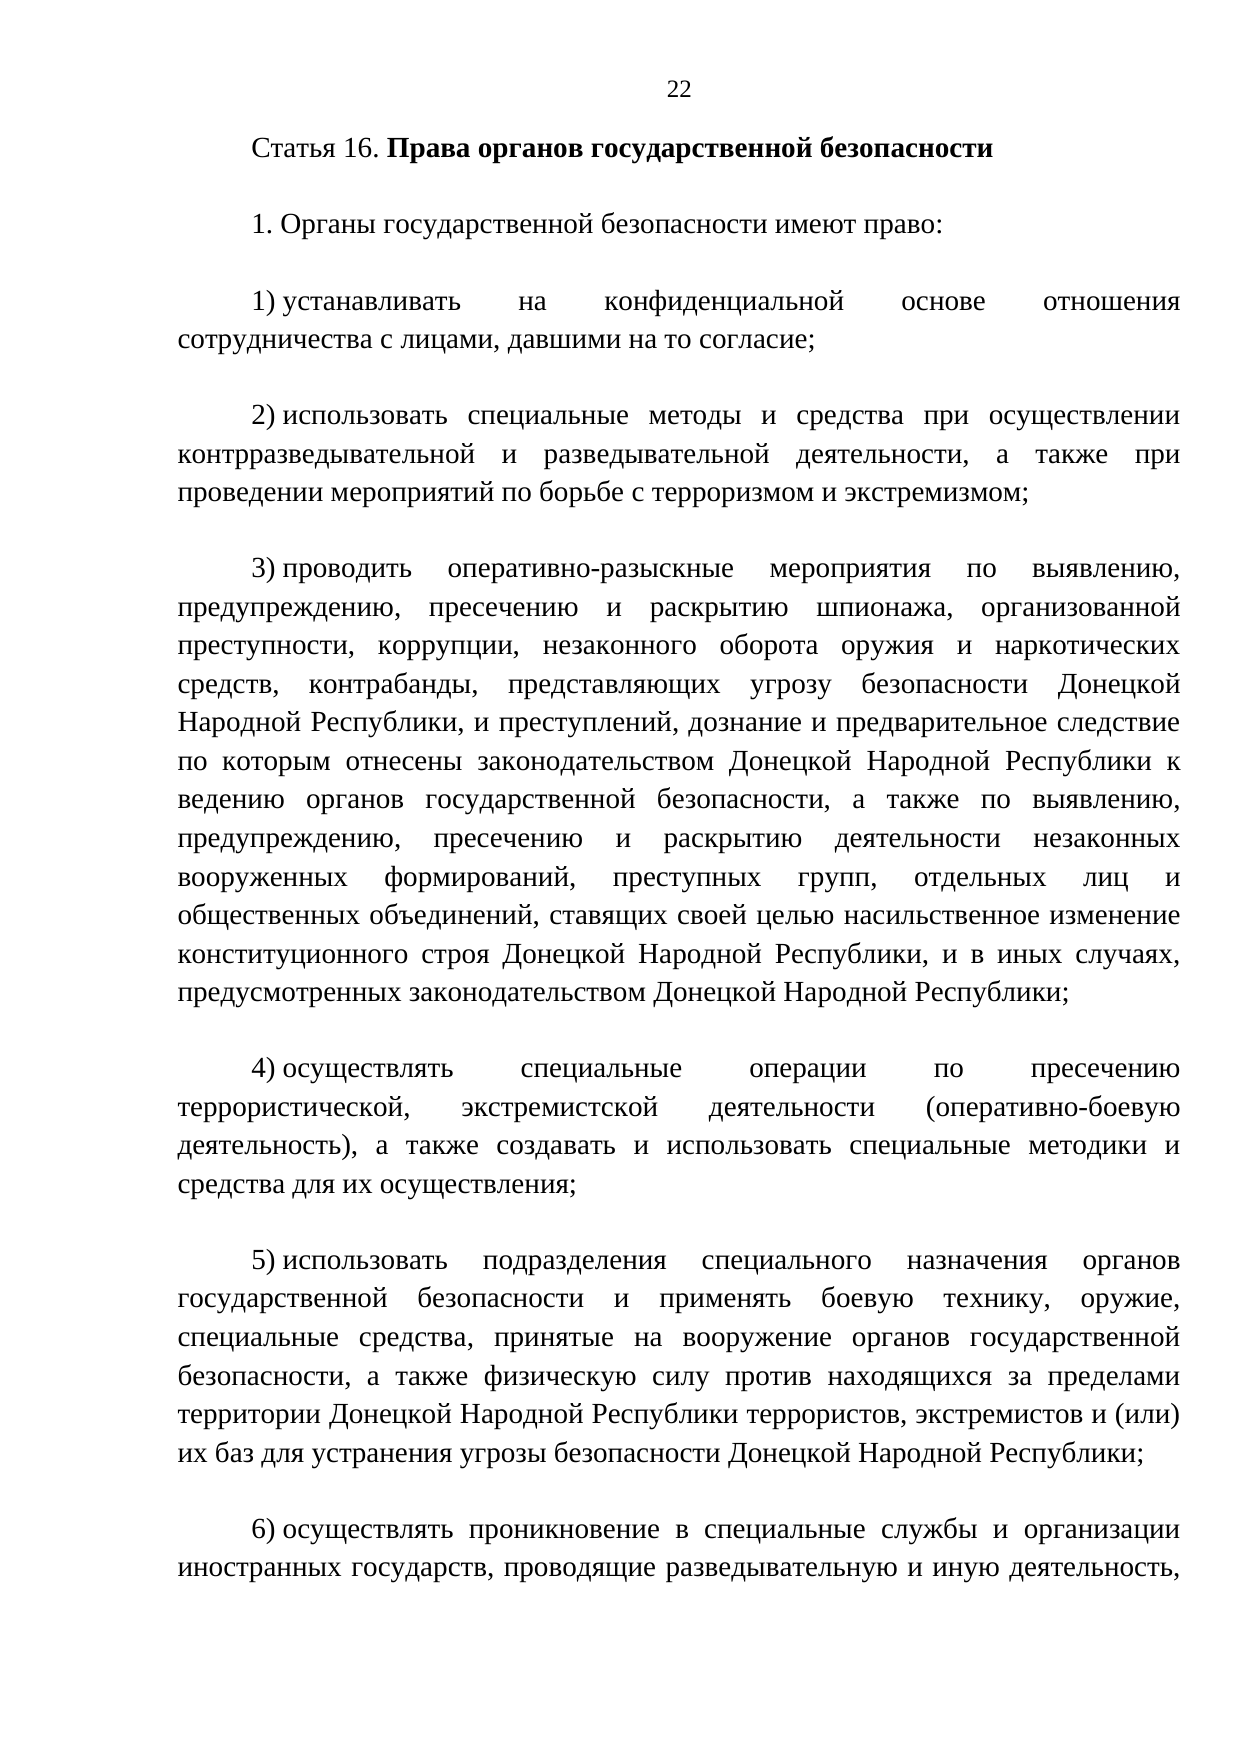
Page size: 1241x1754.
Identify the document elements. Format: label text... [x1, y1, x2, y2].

text 4) осуществлять специальные операции по пресечению террористической, экстремистской деятельности (оперативно-боевую деятельность), а также создавать и использовать специальные методики и средства для их осуществления; [177, 1050, 1181, 1199]
text 1) устанавливать на конфиденциальной основе отношения сотрудничества с лицами, давшими на то согласие; [177, 283, 1181, 355]
text 3) проводить оперативно-разыскные мероприятия по выявлению, предупреждению, пресечению и раскрытию шпионажа, организованной преступности, коррупции, незаконного оборота оружия и наркотических средств, контрабанды, представляющих угрозу безопасности Донецкой Народной Республики, и преступлений, дознание и предварительное следствие по которым отнесены законодательством Донецкой Народной Республики к ведению органов государственной безопасности, а также по выявлению, предупреждению, пресечению и раскрытию деятельности незаконных вооруженных формирований, преступных групп, отдельных лиц и общественных объединений, ставящих своей целью насильственное изменение конституционного строя Донецкой Народной Республики, и в иных случаях, предусмотренных законодательством Донецкой Народной Республики; [177, 550, 1181, 1008]
text 1. Органы государственной безопасности имеют право: [177, 207, 1181, 240]
text 5) использовать подразделения специального назначения органов государственной безопасности и применять боевую технику, оружие, специальные средства, принятые на вооружение органов государственной безопасности, а также физическую силу против находящихся за пределами территории Донецкой Народной Республики террористов, экстремистов и (или) их баз для устранения угрозы безопасности Донецкой Народной Республики; [177, 1242, 1181, 1468]
text 2) использовать специальные методы и средства при осуществлении контрразведывательной и разведывательной деятельности, а также при проведении мероприятий по борьбе с терроризмом и экстремизмом; [177, 397, 1181, 508]
text Статья 16. Права органов государственной безопасности [177, 131, 1181, 164]
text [177, 1511, 1181, 1583]
